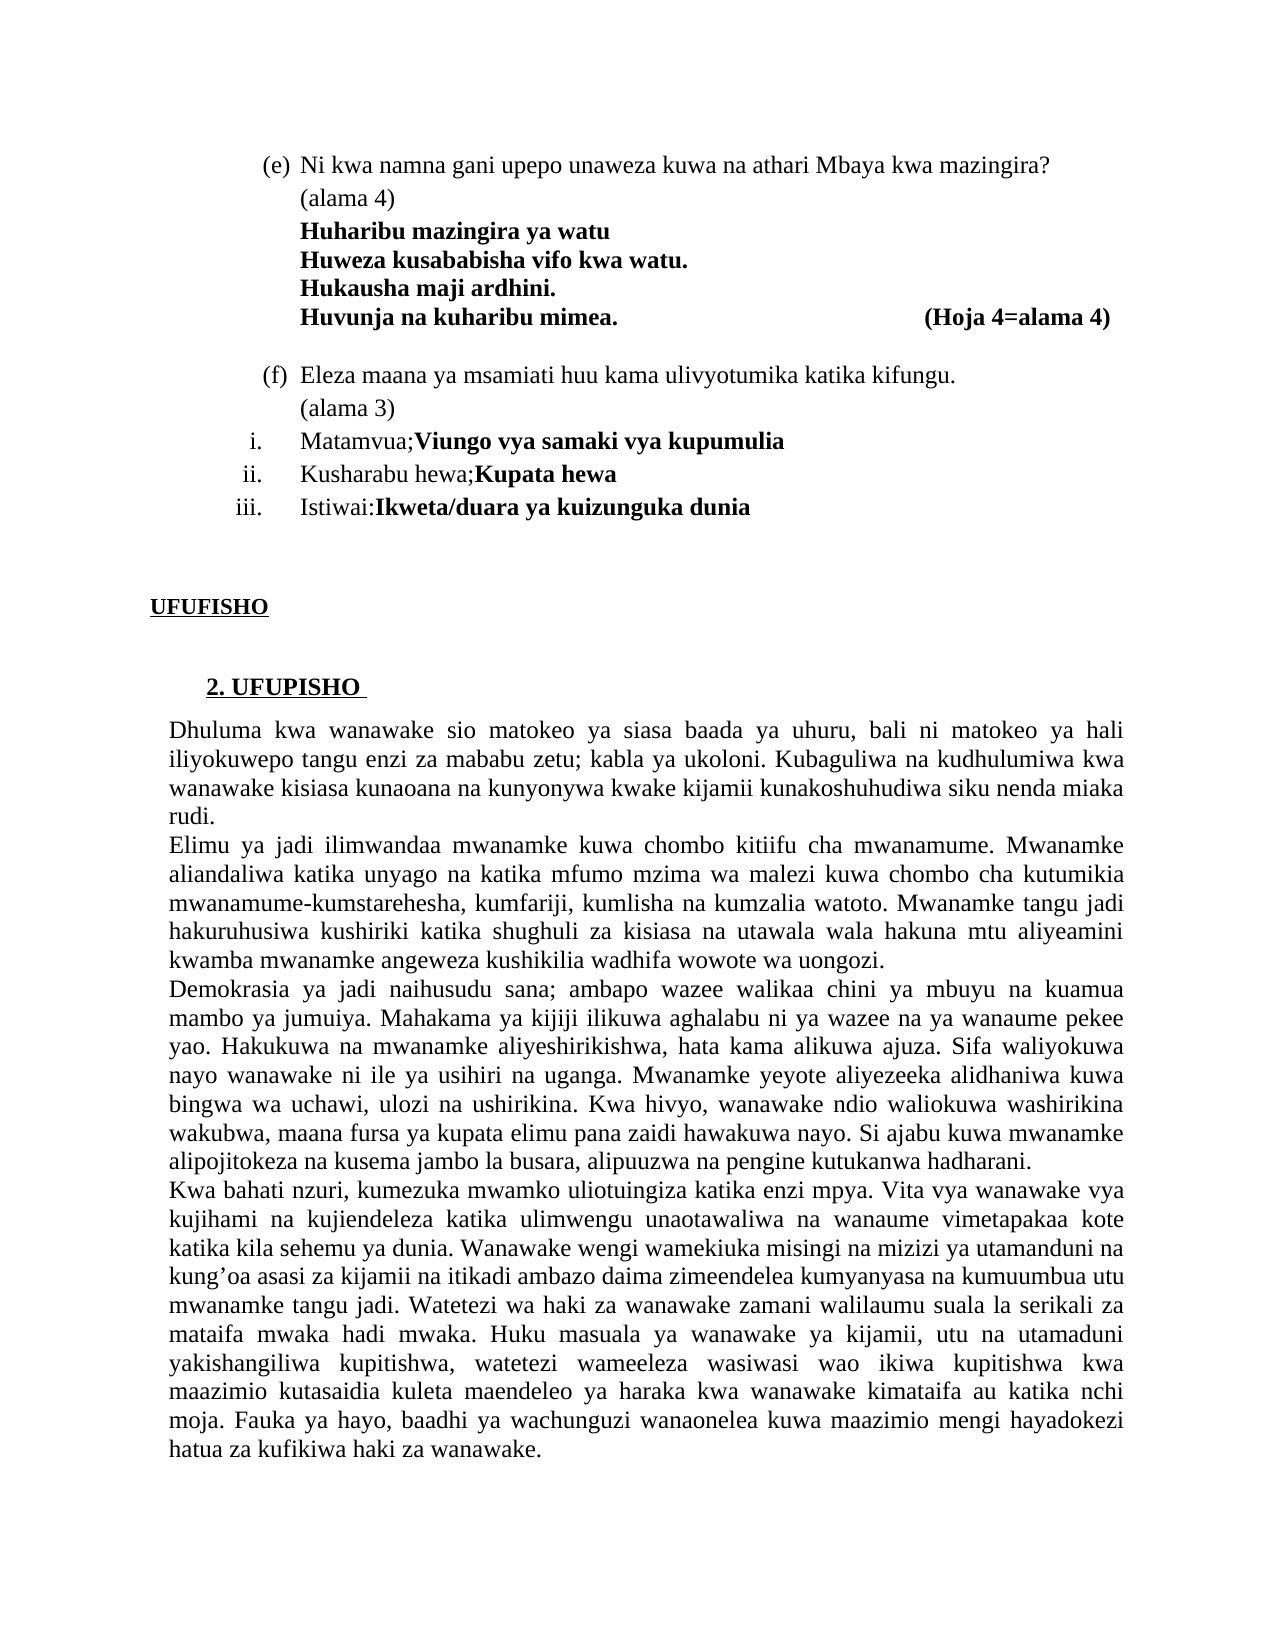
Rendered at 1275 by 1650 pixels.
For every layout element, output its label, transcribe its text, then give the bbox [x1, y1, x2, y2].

text Elimu ya jadi ilimwandaa mwanamke kuwa chombo kitiifu cha mwanamume. Mwanamke aliandaliwa katika unyago na katika mfumo mzima wa malezi kuwa chombo cha kutumikia mwanamume-kumstarehesha, kumfariji, kumlisha na kumzalia watoto. Mwanamke tangu jadi hakuruhusiwa kushiriki katika shughuli za kisiasa na utawala wala hakuna mtu aliyeamini kwamba mwanamke angeweza kushikilia wadhifa wowote wa uongozi. [169, 830, 1125, 974]
text Kwa bahati nzuri, kumezuka mwamko uliotuingiza katika enzi mpya. Vita vya wanawake vya kujihami na kujiendeleza katika ulimwengu unaotawaliwa na wanaume vimetapakaa kote katika kila sehemu ya dunia. Wanawake wengi wamekiuka misingi na mizizi ya utamanduni na kung’oa asasi za kijamii na itikadi ambazo daima zimeendelea kumyanyasa na kumuumbua utu mwanamke tangu jadi. Watetezi wa haki za wanawake zamani walilaumu suala la serikali za mataifa mwaka hadi mwaka. Huku masuala ya wanawake ya kijamii, utu na utamaduni yakishangiliwa kupitishwa, watetezi wameeleza wasiwasi wao ikiwa kupitishwa kwa maazimio kutasaidia kuleta maendeleo ya haraka kwa wanawake kimataifa au katika nchi moja. Fauka ya hayo, baadhi ya wachunguzi wanaonelea kuwa maazimio mengi hayadokezi hatua za kufikiwa haki za wanawake. [169, 1175, 1125, 1463]
text Dhuluma kwa wanawake sio matokeo ya siasa baada ya uhuru, bali ni matokeo ya hali iliyokuwepo tangu enzi za mababu zetu; kabla ya ukoloni. Kubaguliwa na kudhulumiwa kwa wanawake kisiasa kunaoana na kunyonywa kwake kijamii kunakoshuhudiwa siku nenda miaka rudi. [169, 715, 1125, 830]
list 2. UFUPISHO [206, 672, 1125, 701]
list Huvunja na kuharibu mimea. (Hoja 4=alama 4) [300, 302, 1125, 331]
list Ni kwa namna gani upepo unaweza kuwa na athari Mbaya kwa mazingira? (alama 4) [262, 150, 1125, 212]
list Huharibu mazingira ya watu [300, 216, 1125, 245]
list Eleza maana ya msamiati huu kama ulivyotumika katika kifungu. (alama 3) [262, 360, 1125, 422]
text UFUFISHO [150, 593, 1125, 619]
list Kusharabu hewa;Kupata hewa [262, 459, 1125, 488]
list Istiwai:Ikweta/duara ya kuizunguka dunia [262, 492, 1125, 521]
list Matamvua;Viungo vya samaki vya kupumulia [262, 426, 1125, 454]
list Hukausha maji ardhini. [300, 273, 1125, 302]
list Huweza kusababisha vifo kwa watu. [300, 245, 1125, 273]
text Demokrasia ya jadi naihusudu sana; ambapo wazee walikaa chini ya mbuyu na kuamua mambo ya jumuiya. Mahakama ya kijiji ilikuwa aghalabu ni ya wazee na ya wanaume pekee yao. Hakukuwa na mwanamke aliyeshirikishwa, hata kama alikuwa ajuza. Sifa waliyokuwa nayo wanawake ni ile ya usihiri na uganga. Mwanamke yeyote aliyezeeka alidhaniwa kuwa bingwa wa uchawi, ulozi na ushirikina. Kwa hivyo, wanawake ndio waliokuwa washirikina wakubwa, maana fursa ya kupata elimu pana zaidi hawakuwa nayo. Si ajabu kuwa mwanamke alipojitokeza na kusema jambo la busara, alipuuzwa na pengine kutukanwa hadharani. [169, 974, 1125, 1175]
